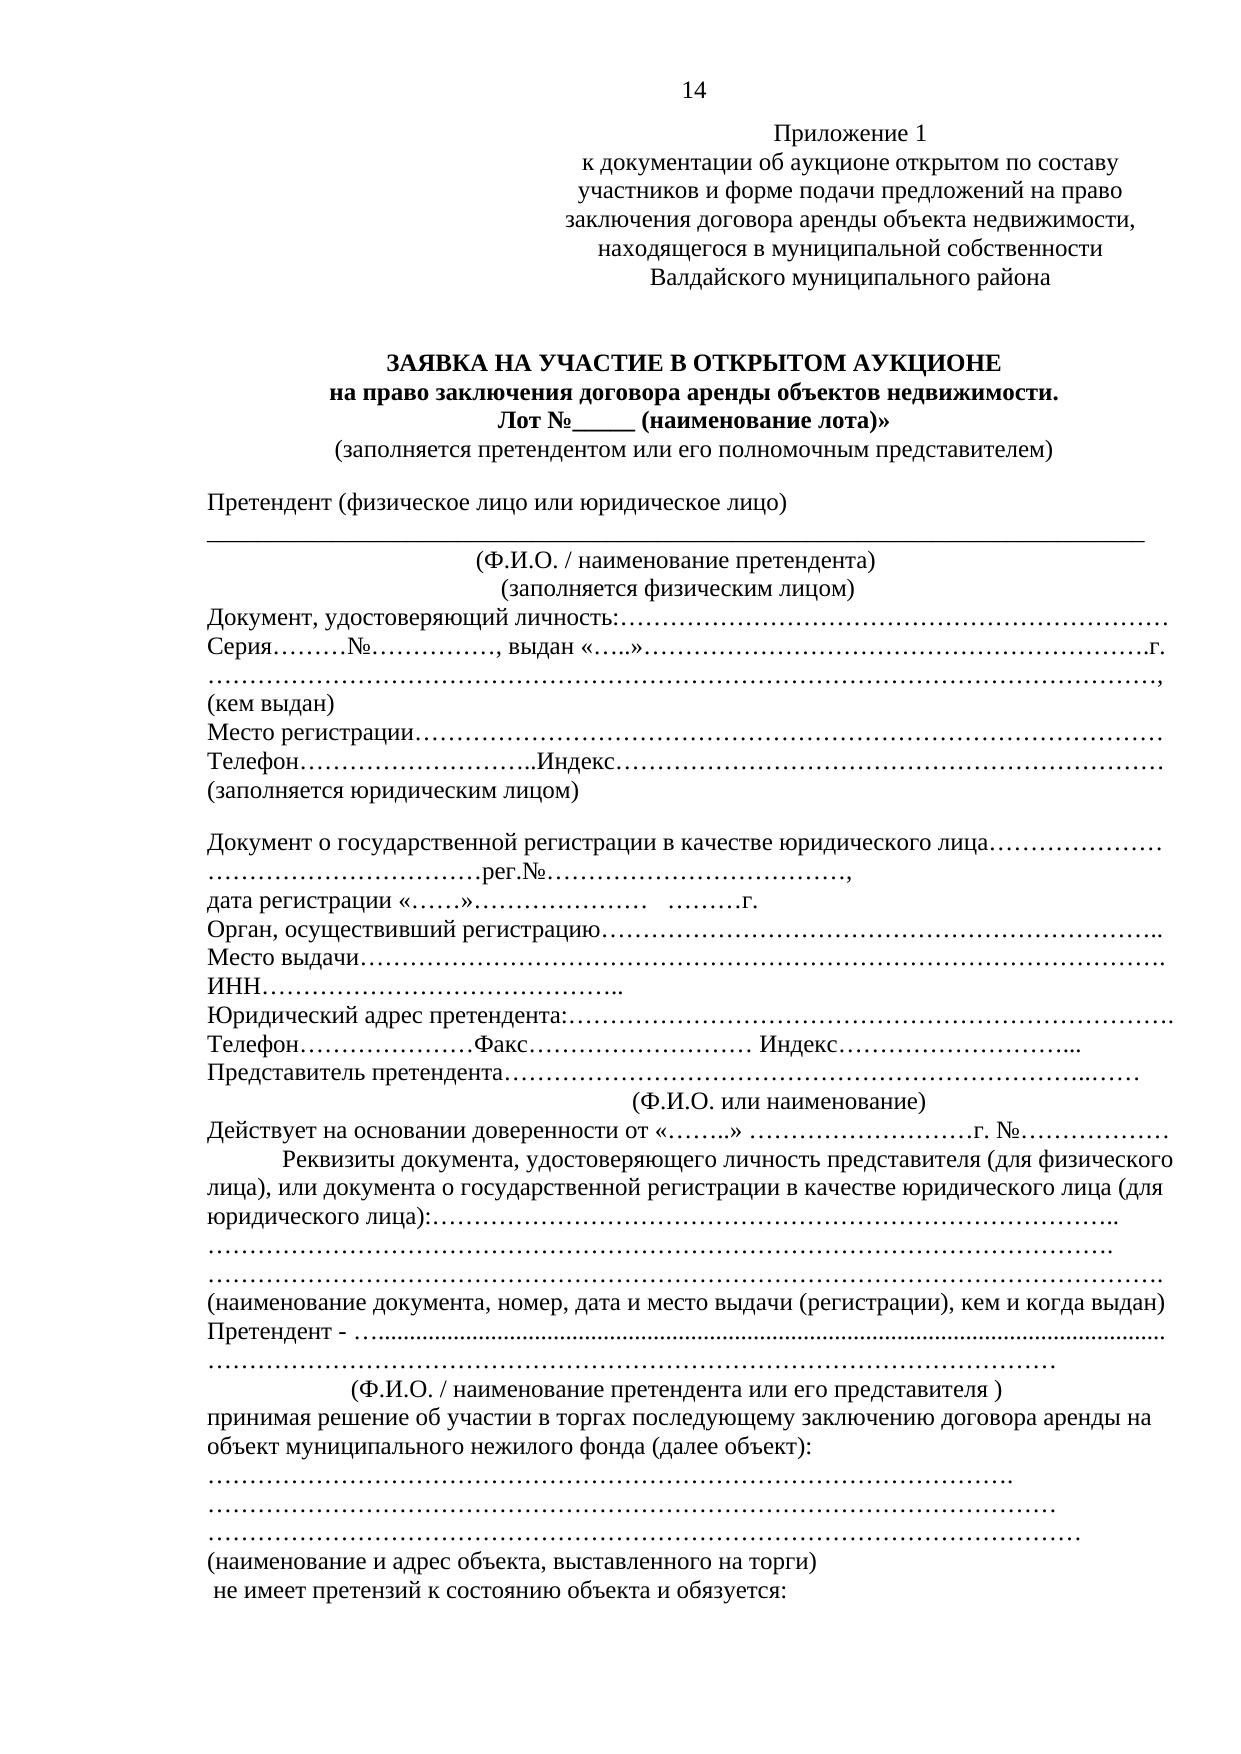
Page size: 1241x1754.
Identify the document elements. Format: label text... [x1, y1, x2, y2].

text не имеет претензий к состоянию объекта и обязуется: [207, 1575, 1181, 1604]
text на право заключения договора аренды объектов недвижимости. [207, 377, 1181, 406]
text ………………………………………………………………………………………… [207, 1489, 1181, 1517]
text (Ф.И.О. / наименование претендента или его представителя ) [207, 1374, 1181, 1402]
text Документ, удостоверяющий личность:………………………………………………………… [207, 602, 1181, 631]
text (кем выдан) [207, 688, 1181, 717]
text ……………………………………………………………………………………………………, [207, 660, 1181, 688]
text Претендент (физическое лицо или юридическое лицо) [207, 487, 1181, 516]
text Приложение 1 [519, 118, 1181, 147]
text (заполняется юридическим лицом) [207, 775, 1181, 803]
text Реквизиты документа, удостоверяющего личность представителя (для физического лица), или документа о государственной регистрации в качестве юридического лица (для юридического лица):……………………………………………………………………….. [207, 1144, 1181, 1230]
text ЗАЯВКА НА УЧАСТИЕ В ОТКРЫТОМ АУКЦИОНЕ [207, 348, 1181, 377]
text Телефон…………………Факс……………………… Индекс………………………... [207, 1029, 1181, 1057]
text Документ о государственной регистрации в качестве юридического лица………………… [207, 827, 1181, 856]
text ……………………………рег.№………………………………, [207, 856, 1181, 885]
text ……………………………………………………………………………………………….……………………………………………………………………………………………………. [207, 1230, 1181, 1287]
text ………………………………………………………………………………………… [207, 1345, 1181, 1374]
text Юридический адрес претендента:………………………………………………………………. [207, 1000, 1181, 1029]
text Орган, осуществивший регистрацию………………………………………………………….. [207, 914, 1181, 942]
text (наименование документа, номер, дата и место выдачи (регистрации), кем и когда выдан) [207, 1287, 1181, 1316]
text ИНН…………………………………….. [207, 971, 1181, 1000]
text дата регистрации «……»………………… ………г. [207, 885, 1181, 914]
text Представитель претендента……………………………………………………………..…… [207, 1057, 1181, 1086]
text ___________________________________________________________________________ [207, 516, 1181, 545]
text Валдайского муниципального района [519, 262, 1181, 291]
text Лот №_____ (наименование лота)» [207, 406, 1181, 434]
text Претендент - ….............................................................................................................................. [207, 1316, 1181, 1345]
text (Ф.И.О. / наименование претендента) [207, 545, 1181, 573]
text принимая решение об участии в торгах последующему заключению договора аренды на объект муниципального нежилого фонда (далее объект): ……………………………………………………………………………………. [207, 1402, 1181, 1489]
text Телефон………………………..Индекс………………………………………………………… [207, 746, 1181, 775]
text Место регистрации……………………………………………………………………………… [207, 717, 1181, 746]
text Серия………№……………, выдан «…..»…………………………………………………….г. [207, 631, 1181, 660]
text (Ф.И.О. или наименование) [207, 1086, 1181, 1115]
text к документации об аукционе открытом по составу участников и форме подачи предложений на право заключения договора аренды объекта недвижимости, находящегося в муниципальной собственности [519, 147, 1181, 262]
text (заполняется физическим лицом) [207, 573, 1181, 602]
text Действует на основании доверенности от «……..» ………………………г. №……………… [207, 1115, 1181, 1144]
text …………………………………………………………………………………………… [207, 1517, 1181, 1546]
text Место выдачи……………………………………………………………………………………. [207, 942, 1181, 971]
text (заполняется претендентом или его полномочным представителем) [207, 434, 1181, 463]
text (наименование и адрес объекта, выставленного на торги) [207, 1546, 1181, 1575]
